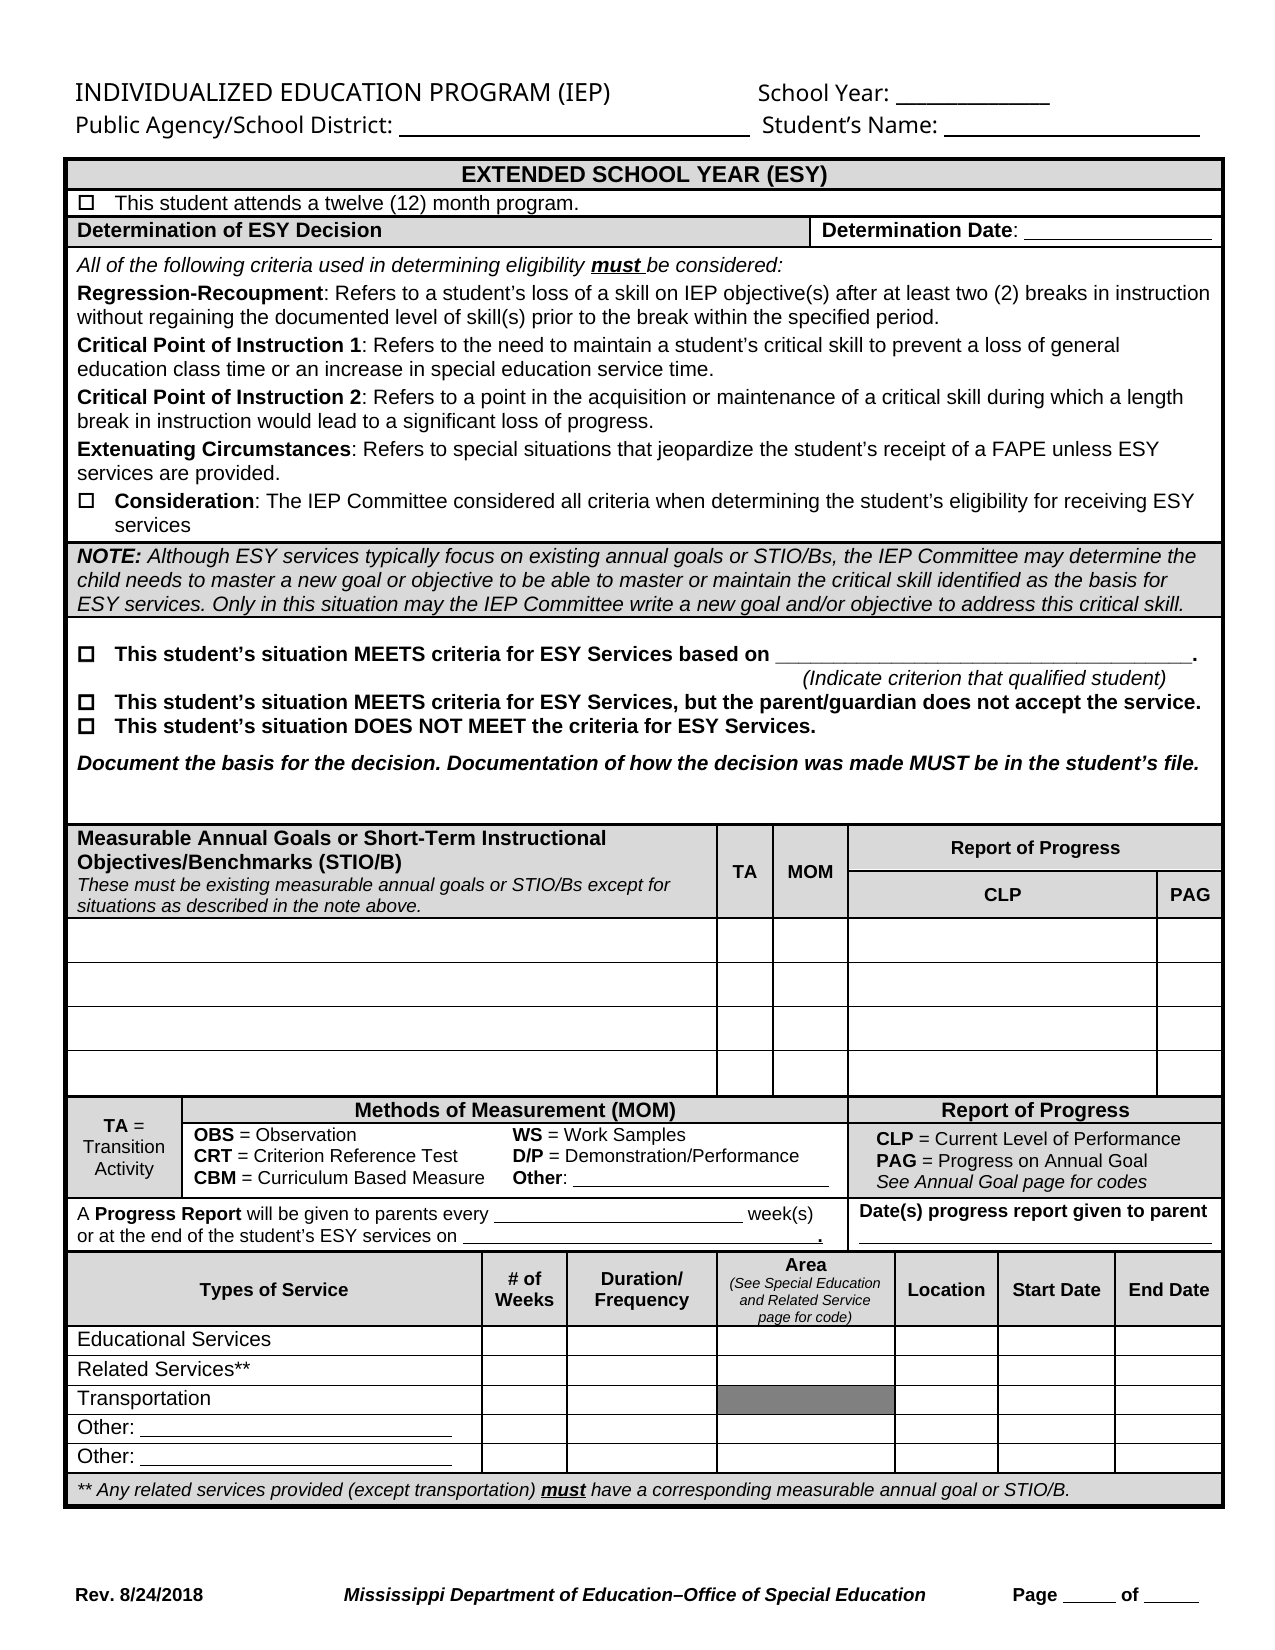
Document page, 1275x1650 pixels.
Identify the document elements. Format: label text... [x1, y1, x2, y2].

table_cell [568, 1386, 716, 1414]
table_cell [896, 1386, 997, 1414]
table_cell [483, 1327, 566, 1355]
table_cell [1158, 919, 1221, 962]
table_cell [774, 1007, 847, 1050]
table_cell [718, 1386, 894, 1414]
table_cell [896, 1327, 997, 1355]
table_cell Area (See Special Education and Related Service page for code) [718, 1253, 894, 1325]
table_cell All of the following criteria used in determining eligibility must be considered: Regression-Recoupment: Refers to a student’s loss of a skill on IEP objective(s) after at least two (2) breaks in instruction without regaining the documented level of skill(s) prior to the break within the specified period. Critical Point of Instruction 1: Refers to the need to maintain a student’s critical skill to prevent a loss of general education class time or an increase in special education service time. Critical Point of Instruction 2: Refers to a point in the acquisition or maintenance of a critical skill during which a length break in instruction would lead to a significant loss of progress. Extenuating Circumstances: Refers to special situations that jeopardize the student’s receipt of a FAPE unless ESY services are provided. Consideration: The IEP Committee considered all criteria when determining the student’s eligibility for receiving ESY services [68, 248, 1221, 541]
table_cell Determination Date: [811, 218, 1221, 246]
table_cell TA [718, 826, 772, 917]
table_cell [1158, 963, 1221, 1006]
table_cell [896, 1415, 997, 1443]
table_cell A Progress Report will be given to parents every week(s) or at the end of the student’s ESY services on . [68, 1199, 847, 1250]
table_cell Report of Progress [849, 1098, 1221, 1122]
table_cell [483, 1444, 566, 1472]
table_cell [68, 1051, 716, 1094]
table_cell [718, 1356, 894, 1384]
table_cell [568, 1327, 716, 1355]
table_cell Start Date [999, 1253, 1114, 1325]
table_cell [849, 963, 1156, 1006]
table_cell Transportation [68, 1386, 481, 1414]
table_cell Determination of ESY Decision [68, 218, 809, 246]
table_cell [68, 1007, 716, 1050]
table_cell [68, 919, 716, 962]
table_cell Other: [68, 1444, 481, 1472]
table_cell This student attends a twelve (12) month program. [68, 191, 1221, 215]
table_cell Educational Services [68, 1327, 481, 1355]
table_cell [568, 1444, 716, 1472]
table_cell OBS = Observation CRT = Criterion Reference Test CBM = Curriculum Based Measure [183, 1124, 501, 1197]
table_cell [718, 1051, 772, 1094]
table_cell [1116, 1356, 1221, 1384]
table_cell # of Weeks [483, 1253, 566, 1325]
table_cell [774, 1051, 847, 1094]
table_cell MOM [774, 826, 847, 917]
table_cell [999, 1327, 1114, 1355]
table_cell This student’s situation MEETS criteria for ESY Services based on ____________________________________. (Indicate criterion that qualified student) This student’s situation MEETS criteria for ESY Services, but the parent/guardian does not accept the service. This student’s situation DOES NOT MEET the criteria for ESY Services. Document the basis for the decision. Documentation of how the decision was made MUST be in the student’s file. [68, 618, 1221, 823]
table_cell [483, 1356, 566, 1384]
table_cell [999, 1356, 1114, 1384]
table_cell [999, 1386, 1114, 1414]
table_cell [999, 1415, 1114, 1443]
table_cell Location [896, 1253, 997, 1325]
table_cell Duration/ Frequency [568, 1253, 716, 1325]
table_cell Other: [68, 1415, 481, 1443]
table_cell [849, 1007, 1156, 1050]
table_cell Measurable Annual Goals or Short-Term Instructional Objectives/Benchmarks (STIO/B) These must be existing measurable annual goals or STIO/Bs except for situations as described in the note above. [68, 826, 716, 917]
table_cell [568, 1415, 716, 1443]
table_cell [1116, 1386, 1221, 1414]
table_cell NOTE: Although ESY services typically focus on existing annual goals or STIO/Bs, the IEP Committee may determine the child needs to master a new goal or objective to be able to master or maintain the critical skill identified as the basis for ESY services. Only in this situation may the IEP Committee write a new goal and/or objective to address this critical skill. [68, 544, 1221, 616]
table_header EXTENDED SCHOOL YEAR (ESY) [68, 161, 1221, 188]
table_cell [1158, 1007, 1221, 1050]
table_cell [896, 1444, 997, 1472]
table_cell Date(s) progress report given to parent [849, 1199, 1221, 1250]
table_cell WS = Work Samples D/P = Demonstration/Performance Other: [501, 1124, 847, 1197]
table_cell [483, 1386, 566, 1414]
table_cell Types of Service [68, 1253, 481, 1325]
table_cell Methods of Measurement (MOM) [183, 1098, 847, 1122]
table_cell [1158, 1051, 1221, 1094]
table_cell CLP [849, 872, 1156, 917]
table_cell [718, 963, 772, 1006]
table_cell [568, 1356, 716, 1384]
table_cell [718, 919, 772, 962]
table_cell [718, 1444, 894, 1472]
table_cell PAG [1158, 872, 1221, 917]
table_cell [718, 1007, 772, 1050]
table_cell Related Services** [68, 1356, 481, 1384]
table_cell ** Any related services provided (except transportation) must have a corresponding measurable annual goal or STIO/B. [68, 1474, 1221, 1504]
table_cell [483, 1415, 566, 1443]
table_cell TA = Transition Activity [68, 1098, 181, 1197]
table_cell [1116, 1415, 1221, 1443]
table_cell CLP = Current Level of Performance PAG = Progress on Annual Goal See Annual Goal page for codes [849, 1124, 1221, 1197]
table_cell Report of Progress [849, 826, 1221, 869]
table_cell [849, 1051, 1156, 1094]
table_cell [774, 963, 847, 1006]
table_cell [718, 1327, 894, 1355]
table_cell [999, 1444, 1114, 1472]
table_cell [849, 919, 1156, 962]
table_cell [68, 963, 716, 1006]
table_cell End Date [1116, 1253, 1221, 1325]
table_cell [1116, 1327, 1221, 1355]
table_cell [718, 1415, 894, 1443]
table_cell [896, 1356, 997, 1384]
table_cell [774, 919, 847, 962]
table_cell [1116, 1444, 1221, 1472]
